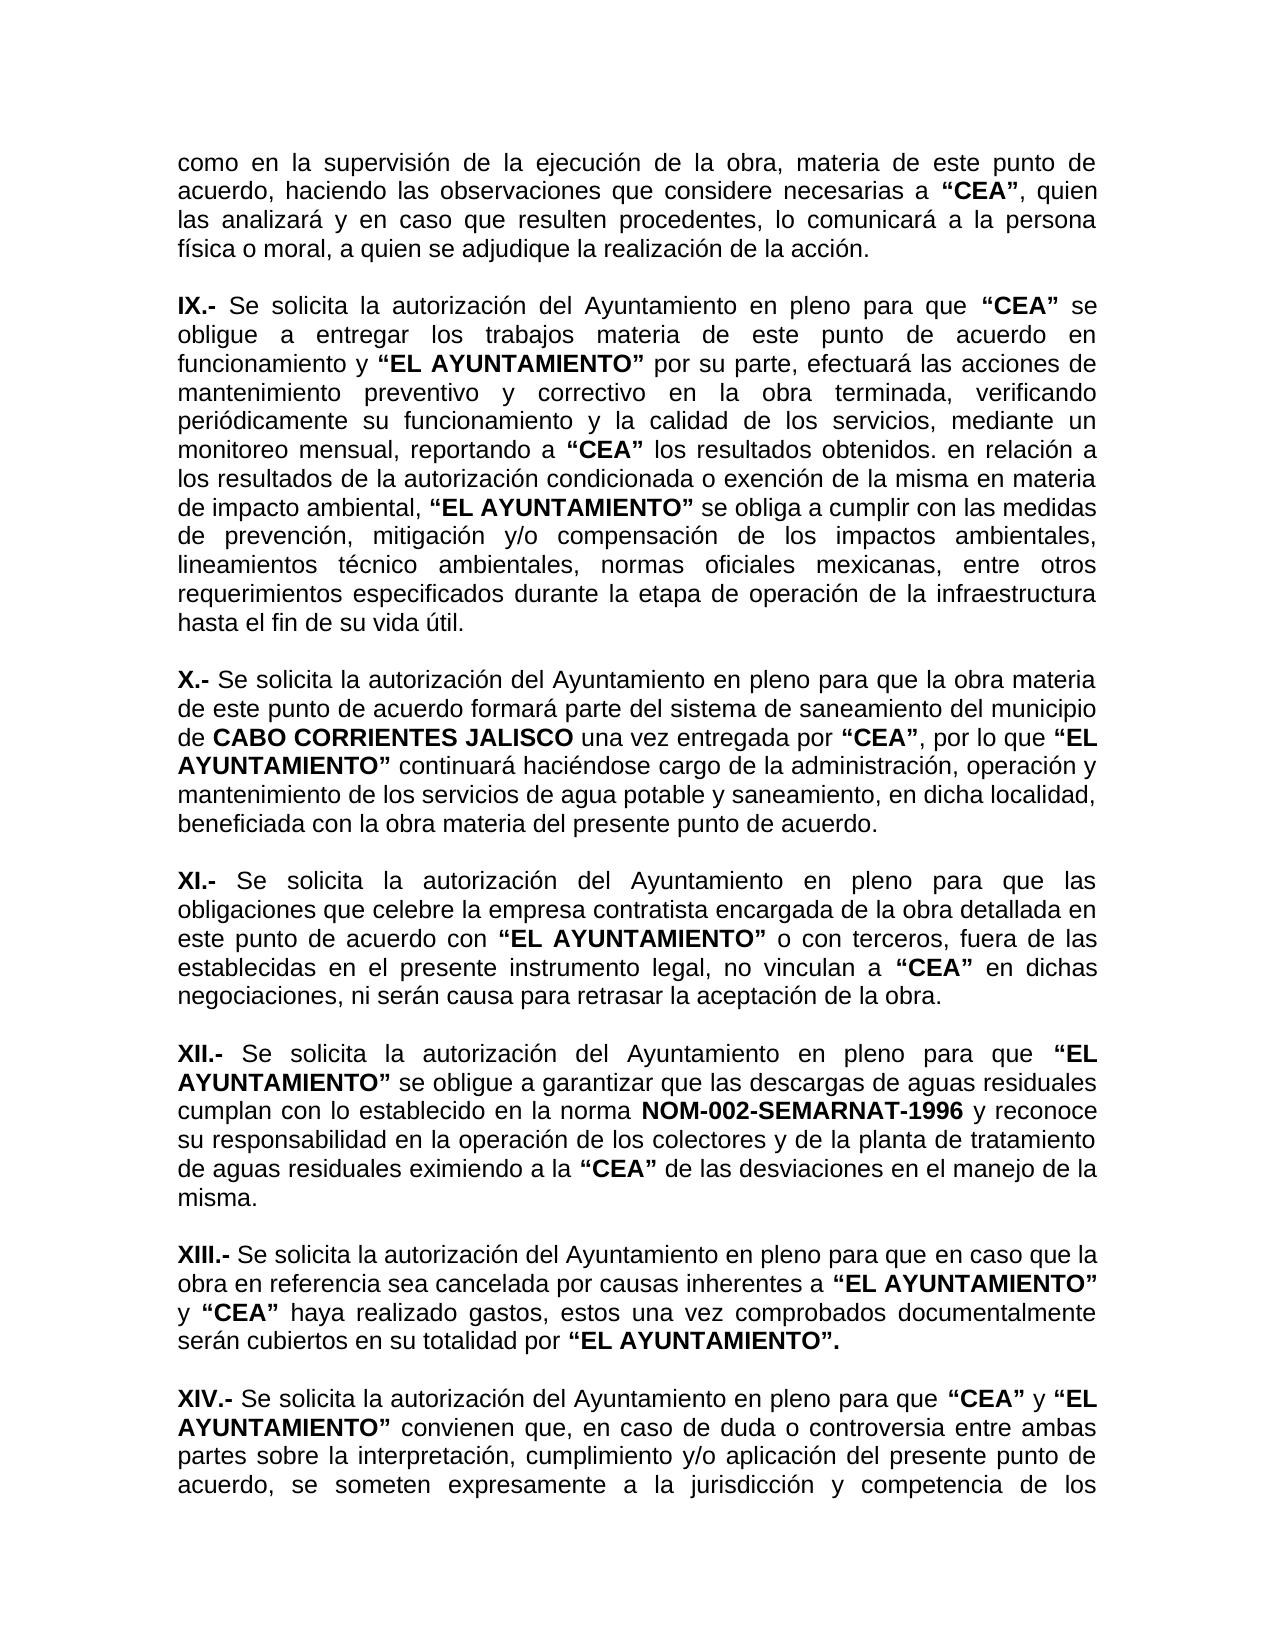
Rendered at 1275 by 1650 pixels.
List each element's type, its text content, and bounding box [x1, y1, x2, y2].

text XII.- Se solicita la autorización del Ayuntamiento en pleno para que “EL AYUNTAMIENTO” se obligue a garantizar que las descargas de aguas residuales cumplan con lo establecido en la norma NOM-002-SEMARNAT-1996 y reconoce su responsabilidad en la operación de los colectores y de la planta de tratamiento de aguas residuales eximiendo a la “CEA” de las desviaciones en el manejo de la misma. [177, 1039, 1098, 1211]
text XI.- Se solicita la autorización del Ayuntamiento en pleno para que las obligaciones que celebre la empresa contratista encargada de la obra detallada en este punto de acuerdo con “EL AYUNTAMIENTO” o con terceros, fuera de las establecidas en el presente instrumento legal, no vinculan a “CEA” en dichas negociaciones, ni serán causa para retrasar la aceptación de la obra. [177, 866, 1098, 1010]
text XIII.- Se solicita la autorización del Ayuntamiento en pleno para que en caso que la obra en referencia sea cancelada por causas inherentes a “EL AYUNTAMIENTO” y “CEA” haya realizado gastos, estos una vez comprobados documentalmente serán cubiertos en su totalidad por “EL AYUNTAMIENTO”. [177, 1240, 1098, 1355]
text X.- Se solicita la autorización del Ayuntamiento en pleno para que la obra materia de este punto de acuerdo formará parte del sistema de saneamiento del municipio de CABO CORRIENTES JALISCO una vez entregada por “CEA”, por lo que “EL AYUNTAMIENTO” continuará haciéndose cargo de la administración, operación y mantenimiento de los servicios de agua potable y saneamiento, en dicha localidad, beneficiada con la obra materia del presente punto de acuerdo. [177, 665, 1098, 838]
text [177, 1384, 1098, 1499]
text IX.- Se solicita la autorización del Ayuntamiento en pleno para que “CEA” se obligue a entregar los trabajos materia de este punto de acuerdo en funcionamiento y “EL AYUNTAMIENTO” por su parte, efectuará las acciones de mantenimiento preventivo y correctivo en la obra terminada, verificando periódicamente su funcionamiento y la calidad de los servicios, mediante un monitoreo mensual, reportando a “CEA” los resultados obtenidos. en relación a los resultados de la autorización condicionada o exención de la misma en materia de impacto ambiental, “EL AYUNTAMIENTO” se obliga a cumplir con las medidas de prevención, mitigación y/o compensación de los impactos ambientales, lineamientos técnico ambientales, normas oficiales mexicanas, entre otros requerimientos especificados durante la etapa de operación de la infraestructura hasta el fin de su vida útil. [177, 291, 1098, 636]
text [177, 148, 1098, 263]
